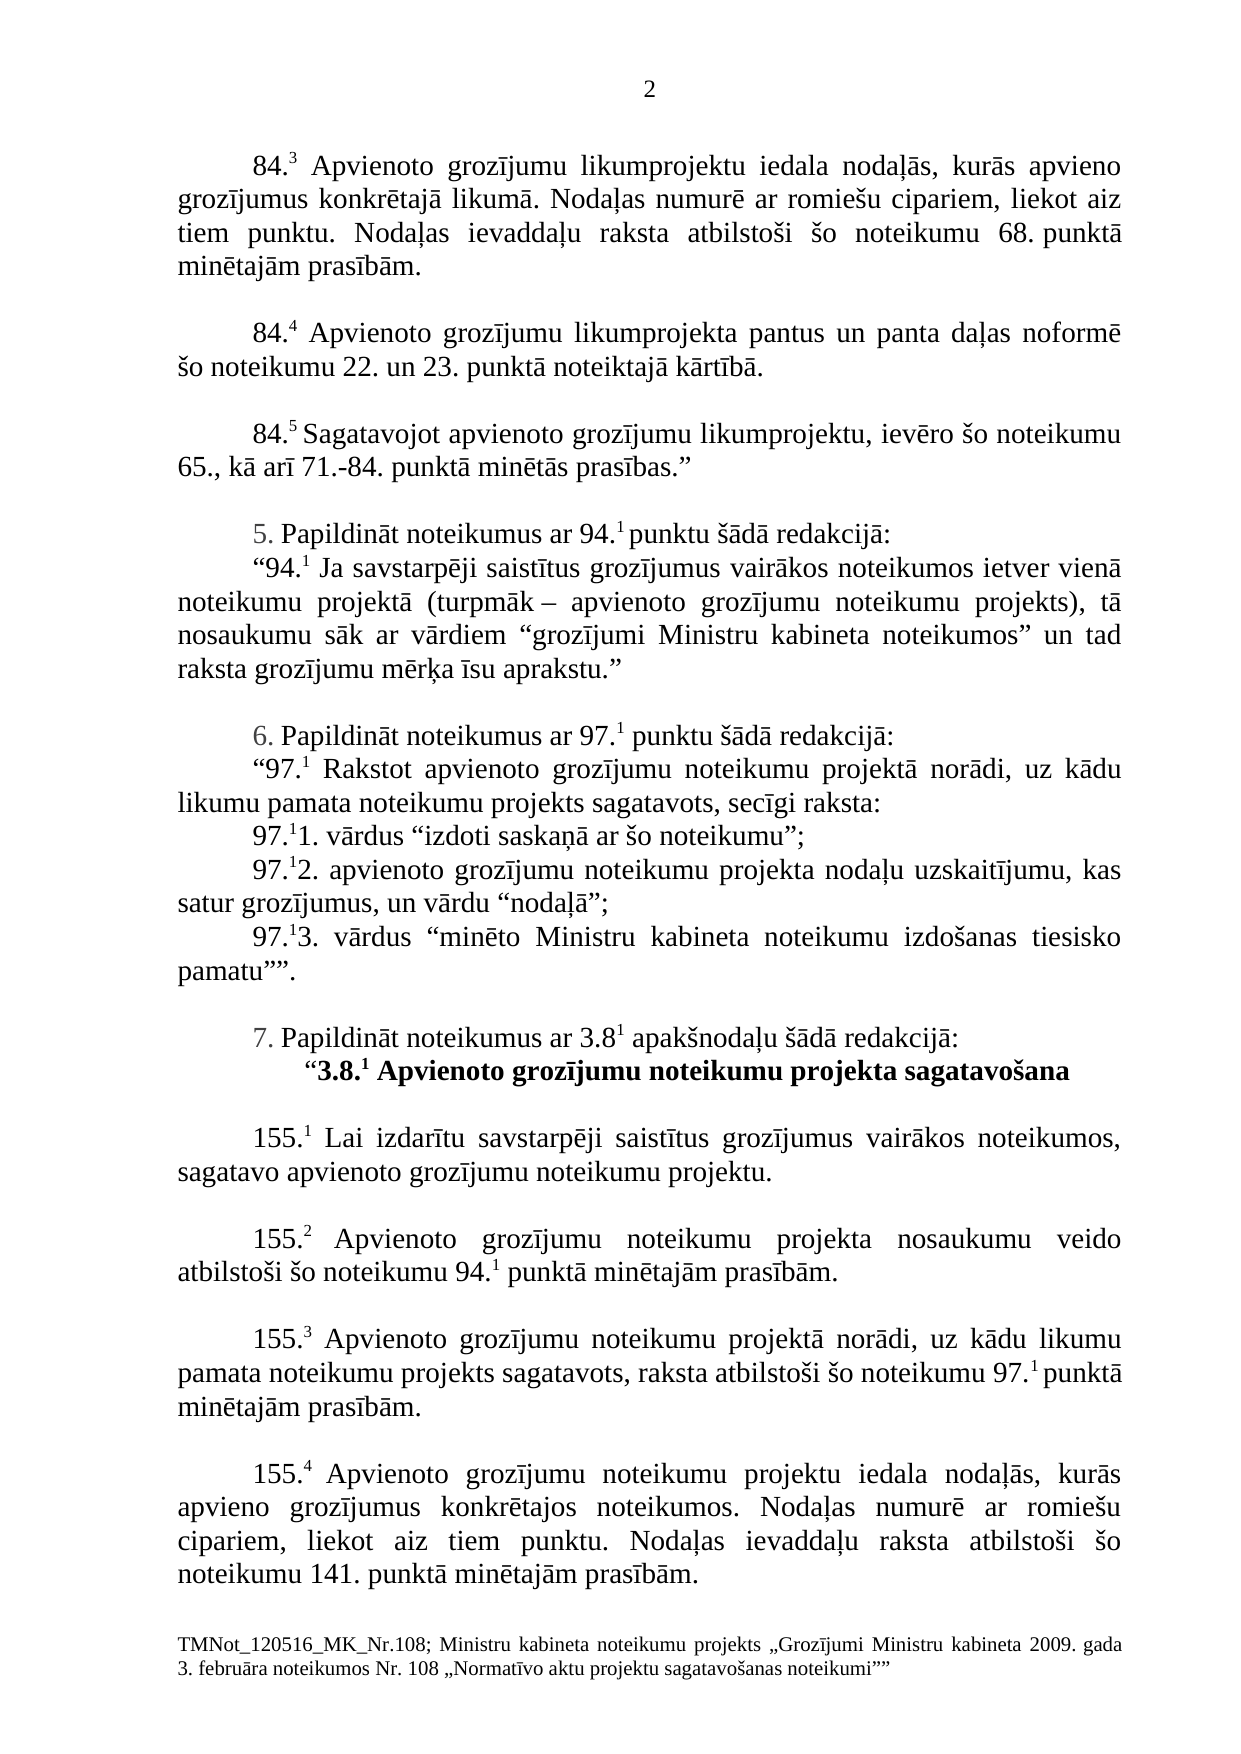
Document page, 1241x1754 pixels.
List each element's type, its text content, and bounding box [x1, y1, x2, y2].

list 155.4 Apvienoto grozījumu noteikumu projektu iedala nodaļās, kurās apvieno grozījumus konkrētajos noteikumos. Nodaļas numurē ar romiešu cipariem, liekot aiz tiem punktu. Nodaļas ievaddaļu raksta atbilstoši šo noteikumu 141. punktā minētajām prasībām. [177, 1456, 1122, 1590]
list Papildināt noteikumus ar 3.81 apakšnodaļu šādā redakcijā: [177, 1020, 1122, 1053]
list 155.2 Apvienoto grozījumu noteikumu projekta nosaukumu veido atbilstoši šo noteikumu 94.1 punktā minētajām prasībām. [177, 1221, 1122, 1288]
text 84.4 Apvienoto grozījumu likumprojekta pantus un panta daļas noformē šo noteikumu 22. un 23. punktā noteiktajā kārtībā. [177, 315, 1122, 382]
text 97.13. vārdus “minēto Ministru kabineta noteikumu izdošanas tiesisko pamatu””. [177, 919, 1122, 986]
list 84.3 Apvienoto grozījumu likumprojektu iedala nodaļās, kurās apvieno grozījumus konkrētajā likumā. Nodaļas numurē ar romiešu cipariem, liekot aiz tiem punktu. Nodaļas ievaddaļu raksta atbilstoši šo noteikumu 68. punktā minētajām prasībām. [177, 148, 1122, 282]
list 155.3 Apvienoto grozījumu noteikumu projektā norādi, uz kādu likumu pamata noteikumu projekts sagatavots, raksta atbilstoši šo noteikumu 97.1 punktā minētajām prasībām. [177, 1322, 1122, 1422]
text 97.12. apvienoto grozījumu noteikumu projekta nodaļu uzskaitījumu, kas satur grozījumus, un vārdu “nodaļā”; [177, 852, 1122, 919]
text 97.11. vārdus “izdoti saskaņā ar šo noteikumu”; [177, 818, 1122, 852]
list Papildināt noteikumus ar 94.1 punktu šādā redakcijā: [177, 517, 1122, 550]
text 155.1 Lai izdarītu savstarpēji saistītus grozījumus vairākos noteikumos, sagatavo apvienoto grozījumu noteikumu projektu. [177, 1120, 1122, 1187]
text “97.1 Rakstot apvienoto grozījumu noteikumu projektā norādi, uz kādu likumu pamata noteikumu projekts sagatavots, secīgi raksta: [177, 751, 1122, 818]
list Papildināt noteikumus ar 97.1 punktu šādā redakcijā: [177, 718, 1122, 751]
text 84.5 Sagatavojot apvienoto grozījumu likumprojektu, ievēro šo noteikumu 65., kā arī 71.-84. punktā minētās prasības.” [177, 416, 1122, 483]
text “94.1 Ja savstarpēji saistītus grozījumus vairākos noteikumos ietver vienā noteikumu projektā (turpmāk – apvienoto grozījumu noteikumu projekts), tā nosaukumu sāk ar vārdiem “grozījumi Ministru kabineta noteikumos” un tad raksta grozījumu mērķa īsu aprakstu.” [177, 550, 1122, 684]
text “3.8.1 Apvienoto grozījumu noteikumu projekta sagatavošana [177, 1053, 1122, 1087]
